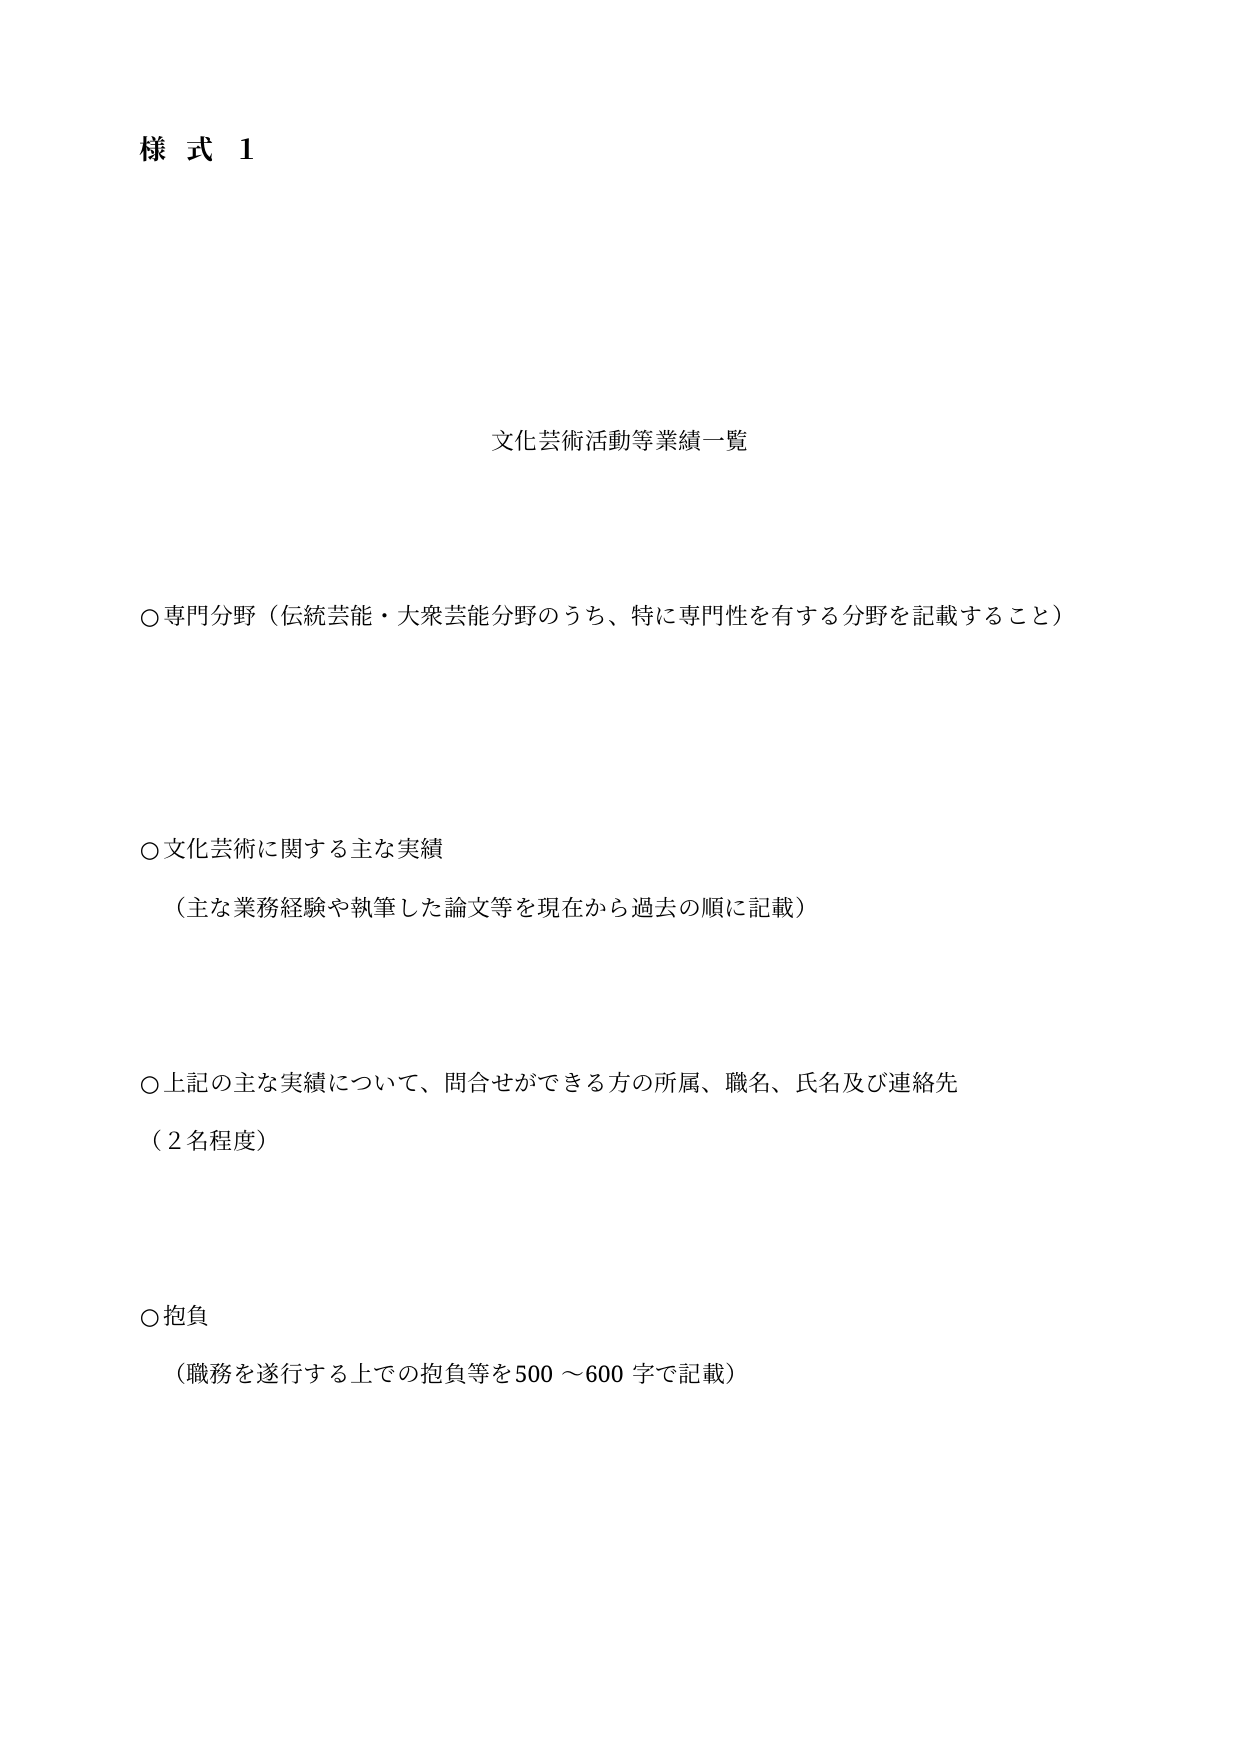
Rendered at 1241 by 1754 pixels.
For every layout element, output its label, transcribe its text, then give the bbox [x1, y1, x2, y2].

text （職務を遂行する上での抱負等を500～600字で記載） [139, 1344, 1101, 1402]
text ○抱負 [139, 1286, 1101, 1344]
text （２名程度） [139, 1111, 1101, 1169]
text ○文化芸術に関する主な実績 [139, 819, 1101, 877]
text 文化芸術活動等業績一覧 [139, 411, 1101, 469]
text （主な業務経験や執筆した論文等を現在から過去の順に記載） [139, 877, 1101, 936]
text ○専門分野（伝統芸能・大衆芸能分野のうち、特に専門性を有する分野を記載すること） [139, 586, 1101, 644]
text 様式１ [139, 119, 1101, 177]
text ○上記の主な実績について、問合せができる方の所属、職名、氏名及び連絡先 [139, 1052, 1101, 1111]
